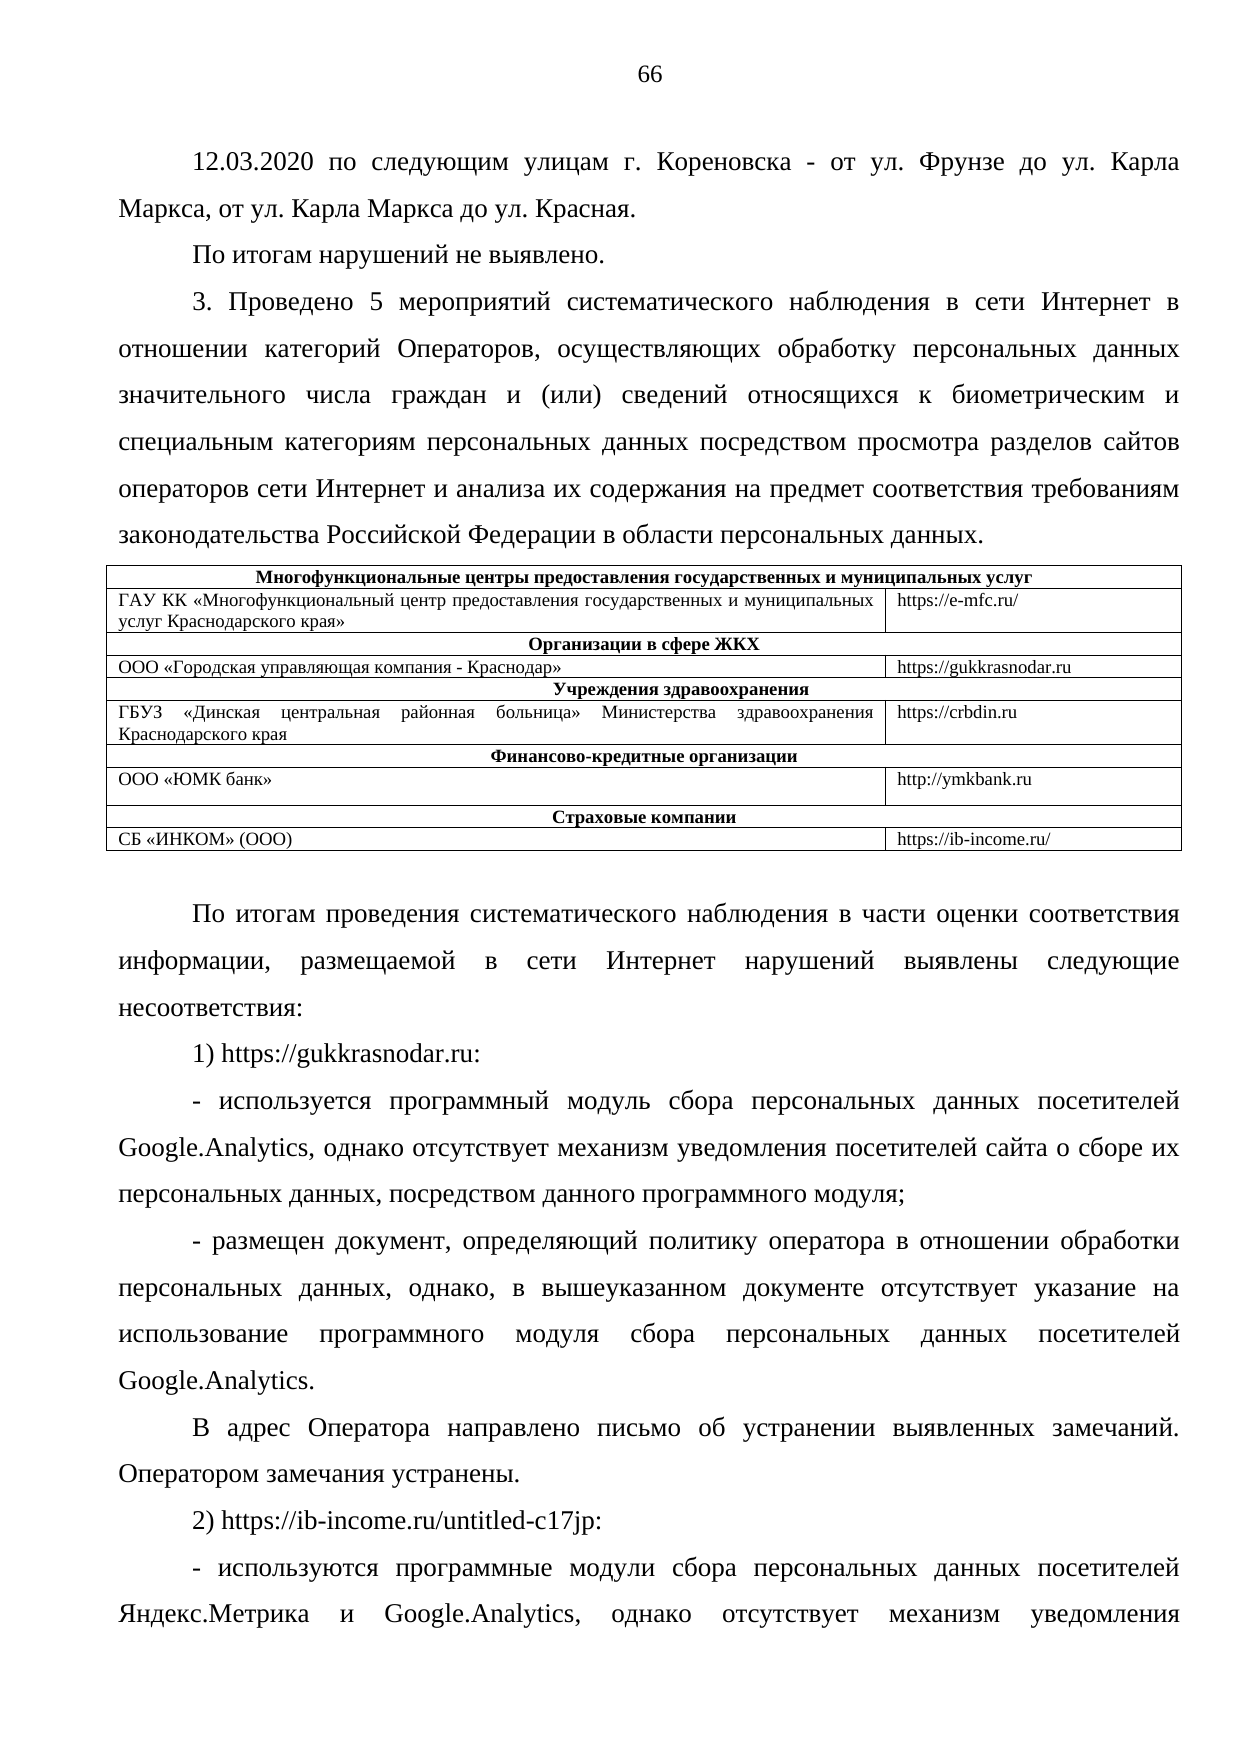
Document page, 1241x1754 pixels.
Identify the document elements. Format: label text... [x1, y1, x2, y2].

text 12.03.2020 по следующим улицам г. Кореновска - от ул. Фрунзе до ул. Карла Маркса, от ул. Карла Маркса до ул. Красная. [118, 145, 1181, 223]
text - используется программный модуль сбора персональных данных посетителей Google.Analytics, однако отсутствует механизм уведомления посетителей сайта о сборе их персональных данных, посредством данного программного модуля; [118, 1084, 1181, 1209]
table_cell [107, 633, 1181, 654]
text В адрес Оператора направлено письмо об устранении выявленных замечаний. Оператором замечания устранены. [118, 1411, 1181, 1489]
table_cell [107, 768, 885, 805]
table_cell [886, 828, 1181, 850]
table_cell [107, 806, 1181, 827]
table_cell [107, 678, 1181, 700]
text По итогам нарушений не выявлено. [118, 238, 1181, 270]
text - размещен документ, определяющий политику оператора в отношении обработки персональных данных, однако, в вышеуказанном документе отсутствует указание на использование программного модуля сбора персональных данных посетителей Google.Analytics. [118, 1224, 1181, 1395]
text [118, 1551, 1181, 1629]
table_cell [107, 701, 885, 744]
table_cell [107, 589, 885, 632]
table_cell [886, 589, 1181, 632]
text 1) https://gukkrasnodar.ru: [118, 1038, 1181, 1069]
text 2) https://ib-income.ru/untitled-c17jp: [118, 1504, 1181, 1535]
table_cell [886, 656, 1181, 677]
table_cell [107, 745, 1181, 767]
text По итогам проведения систематического наблюдения в части оценки соответствия информации, размещаемой в сети Интернет нарушений выявлены следующие несоответствия: [118, 898, 1181, 1022]
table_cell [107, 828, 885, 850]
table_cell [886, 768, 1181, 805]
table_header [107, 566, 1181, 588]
text 3. Проведено 5 мероприятий систематического наблюдения в сети Интернет в отношении категорий Операторов, осуществляющих обработку персональных данных значительного числа граждан и (или) сведений относящихся к биометрическим и специальным категориям персональных данных посредством просмотра разделов сайтов операторов сети Интернет и анализа их содержания на предмет соответствия требованиям законодательства Российской Федерации в области персональных данных. [118, 285, 1181, 550]
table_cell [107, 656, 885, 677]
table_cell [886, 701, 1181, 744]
